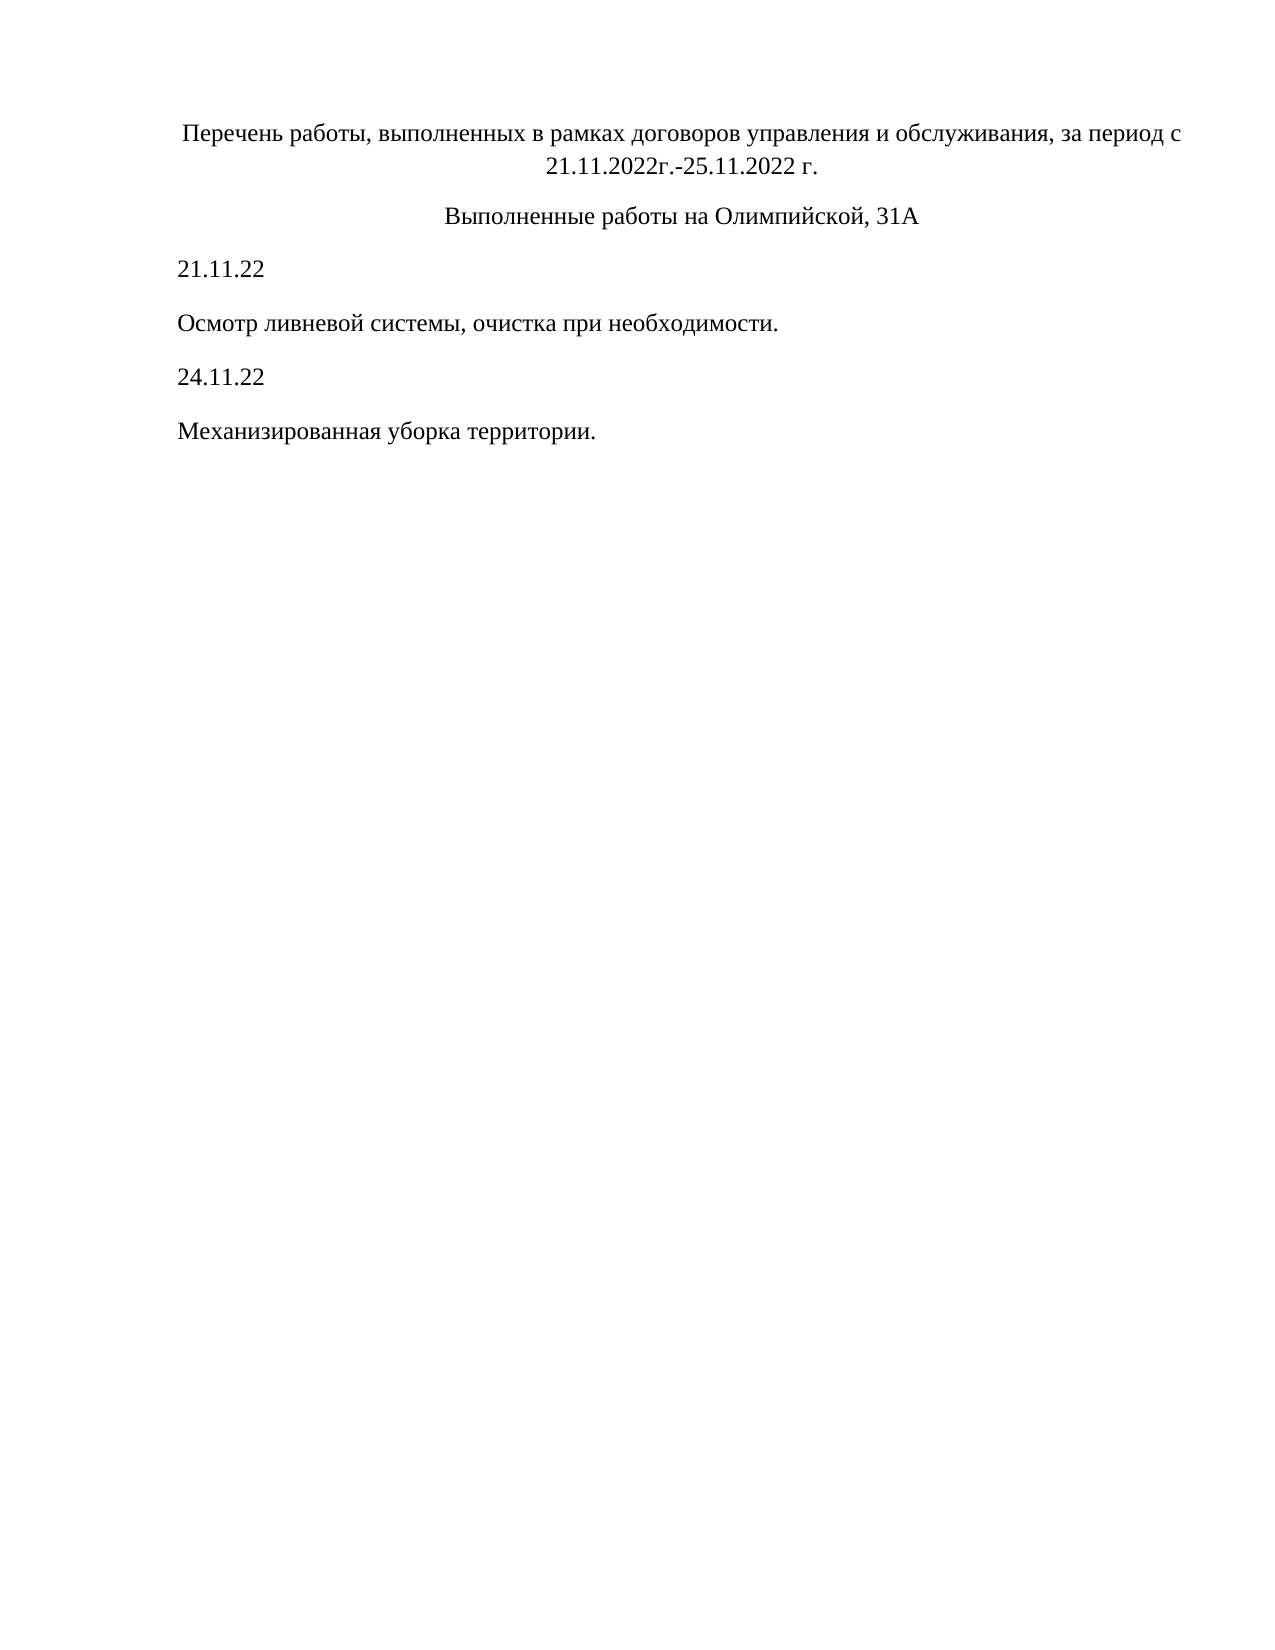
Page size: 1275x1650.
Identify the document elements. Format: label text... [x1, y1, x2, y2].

text 21.11.22 [177, 254, 1186, 283]
text Механизированная уборка территории. [177, 416, 1186, 445]
text Перечень работы, выполненных в рамках договоров управления и обслуживания, за период с 21.11.2022г.-25.11.2022 г. [177, 118, 1186, 180]
text Осмотр ливневой системы, очистка при необходимости. [177, 308, 1186, 337]
text Выполненные работы на Олимпийской, 31А [177, 201, 1186, 229]
text 24.11.22 [177, 362, 1186, 391]
